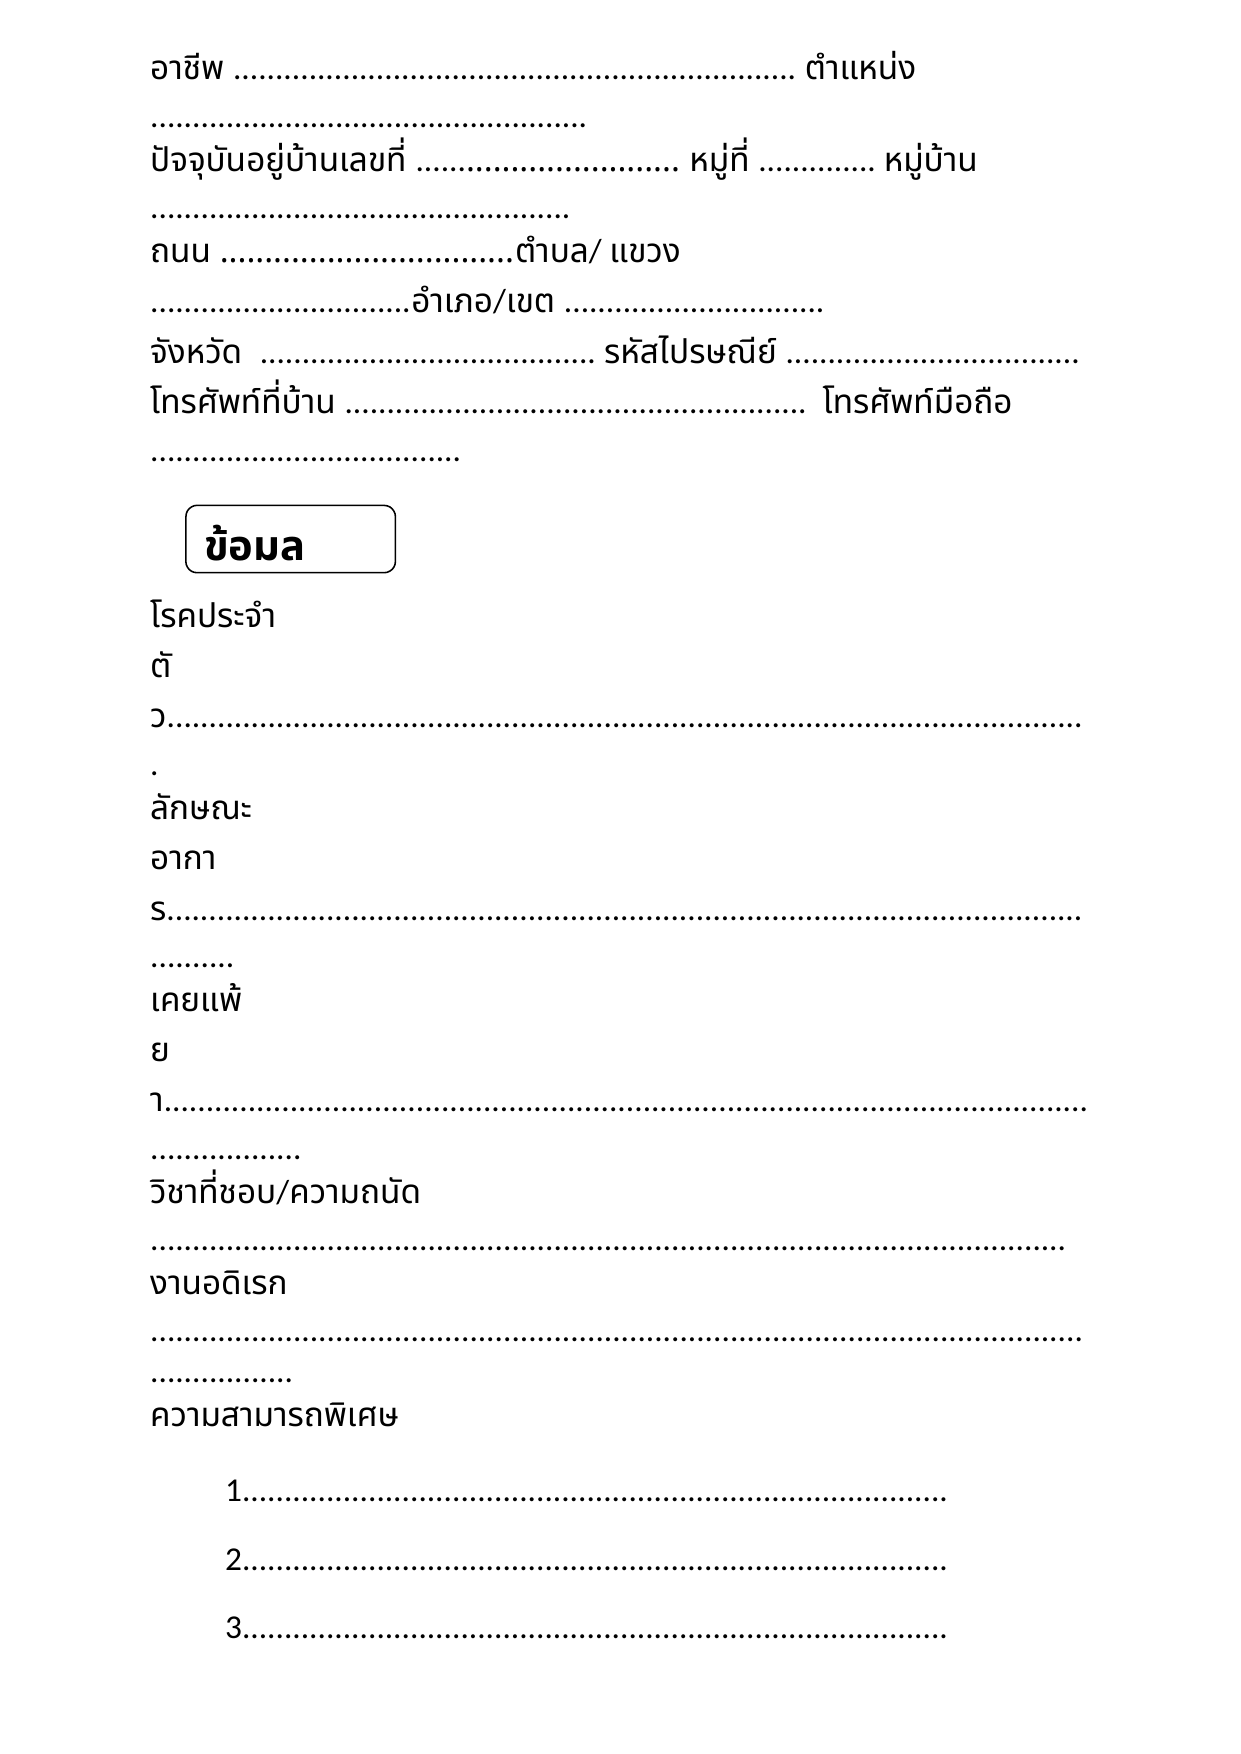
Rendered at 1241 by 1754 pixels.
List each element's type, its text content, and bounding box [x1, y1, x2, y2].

text งานอดิเรก ................................................................................................................................ [150, 1259, 1090, 1391]
text ถนน .................................ตำบล/ แขวง ...............................อำเภอ/เขต ............................... [150, 227, 1090, 328]
text 1.................................................................................... [150, 1441, 1090, 1510]
text อาชีพ ................................................................... ตำแหน่ง .................................................... [150, 44, 1090, 136]
text โทรศัพท์ที่บ้าน ....................................................... โทรศัพท์มือถือ ..................................... [150, 378, 1090, 469]
text วิชาที่ชอบ/ความถนัด ............................................................................................................. [150, 1168, 1090, 1259]
text ปัจจุบันอยู่บ้านเลขที่ .............................. หมู่ที่ .............. หมู่บ้าน .................................................. [150, 136, 1090, 227]
text ลักษณะอาการ....................................................................................................................... [150, 784, 1090, 976]
text 2.................................................................................... [150, 1510, 1090, 1578]
text ความสามารถพิเศษ [150, 1391, 1090, 1441]
text เคยแพ้ยา................................................................................................................................ [150, 976, 1090, 1168]
text จังหวัด ........................................ รหัสไปรษณีย์ ................................... [150, 328, 1090, 378]
text โรคประจำตัว.............................................................................................................. [150, 592, 1090, 784]
text 3.................................................................................... [150, 1578, 1090, 1647]
